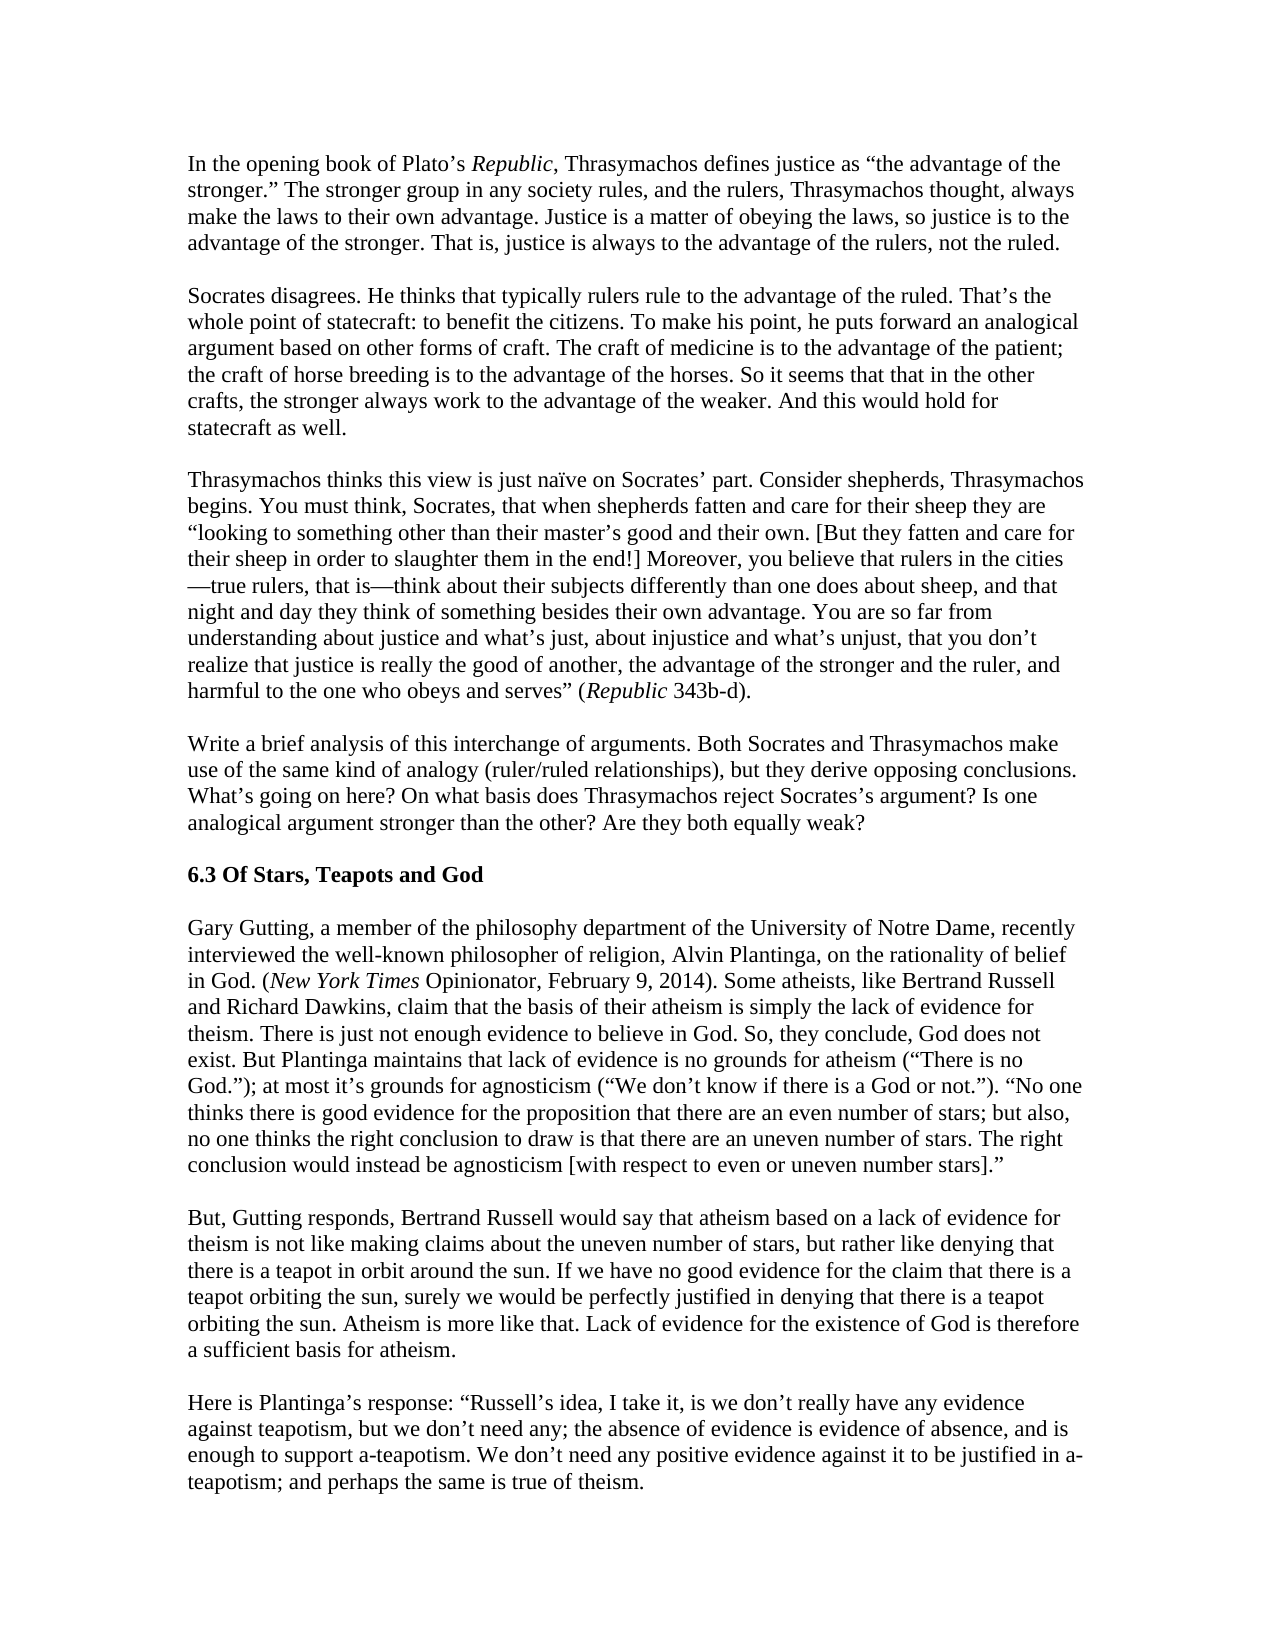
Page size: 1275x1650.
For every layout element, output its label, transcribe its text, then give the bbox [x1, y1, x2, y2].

text Thrasymachos thinks this view is just naïve on Socrates’ part. Consider shepherds, Thrasymachos begins. You must think, Socrates, that when shepherds fatten and care for their sheep they are “looking to something other than their master’s good and their own. [But they fatten and care for their sheep in order to slaughter them in the end!] Moreover, you believe that rulers in the cities—true rulers, that is—think about their subjects differently than one does about sheep, and that night and day they think of something besides their own advantage. You are so far from understanding about justice and what’s just, about injustice and what’s unjust, that you don’t realize that justice is really the good of another, the advantage of the stronger and the ruler, and harmful to the one who obeys and serves” (Republic 343b-d). [187, 466, 1087, 703]
text Here is Plantinga’s response: “Russell’s idea, I take it, is we don’t really have any evidence against teapotism, but we don’t need any; the absence of evidence is evidence of absence, and is enough to support a-teapotism. We don’t need any positive evidence against it to be justified in a-teapotism; and perhaps the same is true of theism. [187, 1389, 1087, 1494]
text Write a brief analysis of this interchange of arguments. Both Socrates and Thrasymachos make use of the same kind of analogy (ruler/ruled relationships), but they derive opposing conclusions. What’s going on here? On what basis does Thrasymachos reject Socrates’s argument? Is one analogical argument stronger than the other? Are they both equally weak? [187, 730, 1087, 835]
text Socrates disagrees. He thinks that typically rulers rule to the advantage of the ruled. That’s the whole point of statecraft: to benefit the citizens. To make his point, he puts forward an analogical argument based on other forms of craft. The craft of medicine is to the advantage of the patient; the craft of horse breeding is to the advantage of the horses. So it seems that that in the other crafts, the stronger always work to the advantage of the weaker. And this would hold for statecraft as well. [187, 282, 1087, 440]
text Gary Gutting, a member of the philosophy department of the University of Notre Dame, recently interviewed the well-known philosopher of religion, Alvin Plantinga, on the rationality of belief in God. (New York Times Opinionator, February 9, 2014). Some atheists, like Bertrand Russell and Richard Dawkins, claim that the basis of their atheism is simply the lack of evidence for theism. There is just not enough evidence to believe in God. So, they conclude, God does not exist. But Plantinga maintains that lack of evidence is no grounds for atheism (“There is no God.”); at most it’s grounds for agnosticism (“We don’t know if there is a God or not.”). “No one thinks there is good evidence for the proposition that there are an even number of stars; but also, no one thinks the right conclusion to draw is that there are an uneven number of stars. The right conclusion would instead be agnosticism [with respect to even or uneven number stars].” [187, 914, 1087, 1178]
text In the opening book of Plato’s Republic, Thrasymachos defines justice as “the advantage of the stronger.” The stronger group in any society rules, and the rulers, Thrasymachos thought, always make the laws to their own advantage. Justice is a matter of obeying the laws, so justice is to the advantage of the stronger. That is, justice is always to the advantage of the rulers, not the ruled. [187, 150, 1087, 255]
text 6.3 Of Stars, Teapots and God [187, 862, 1087, 888]
text But, Gutting responds, Bertrand Russell would say that atheism based on a lack of evidence for theism is not like making claims about the uneven number of stars, but rather like denying that there is a teapot in orbit around the sun. If we have no good evidence for the claim that there is a teapot orbiting the sun, surely we would be perfectly justified in denying that there is a teapot orbiting the sun. Atheism is more like that. Lack of evidence for the existence of God is therefore a sufficient basis for atheism. [187, 1204, 1087, 1362]
